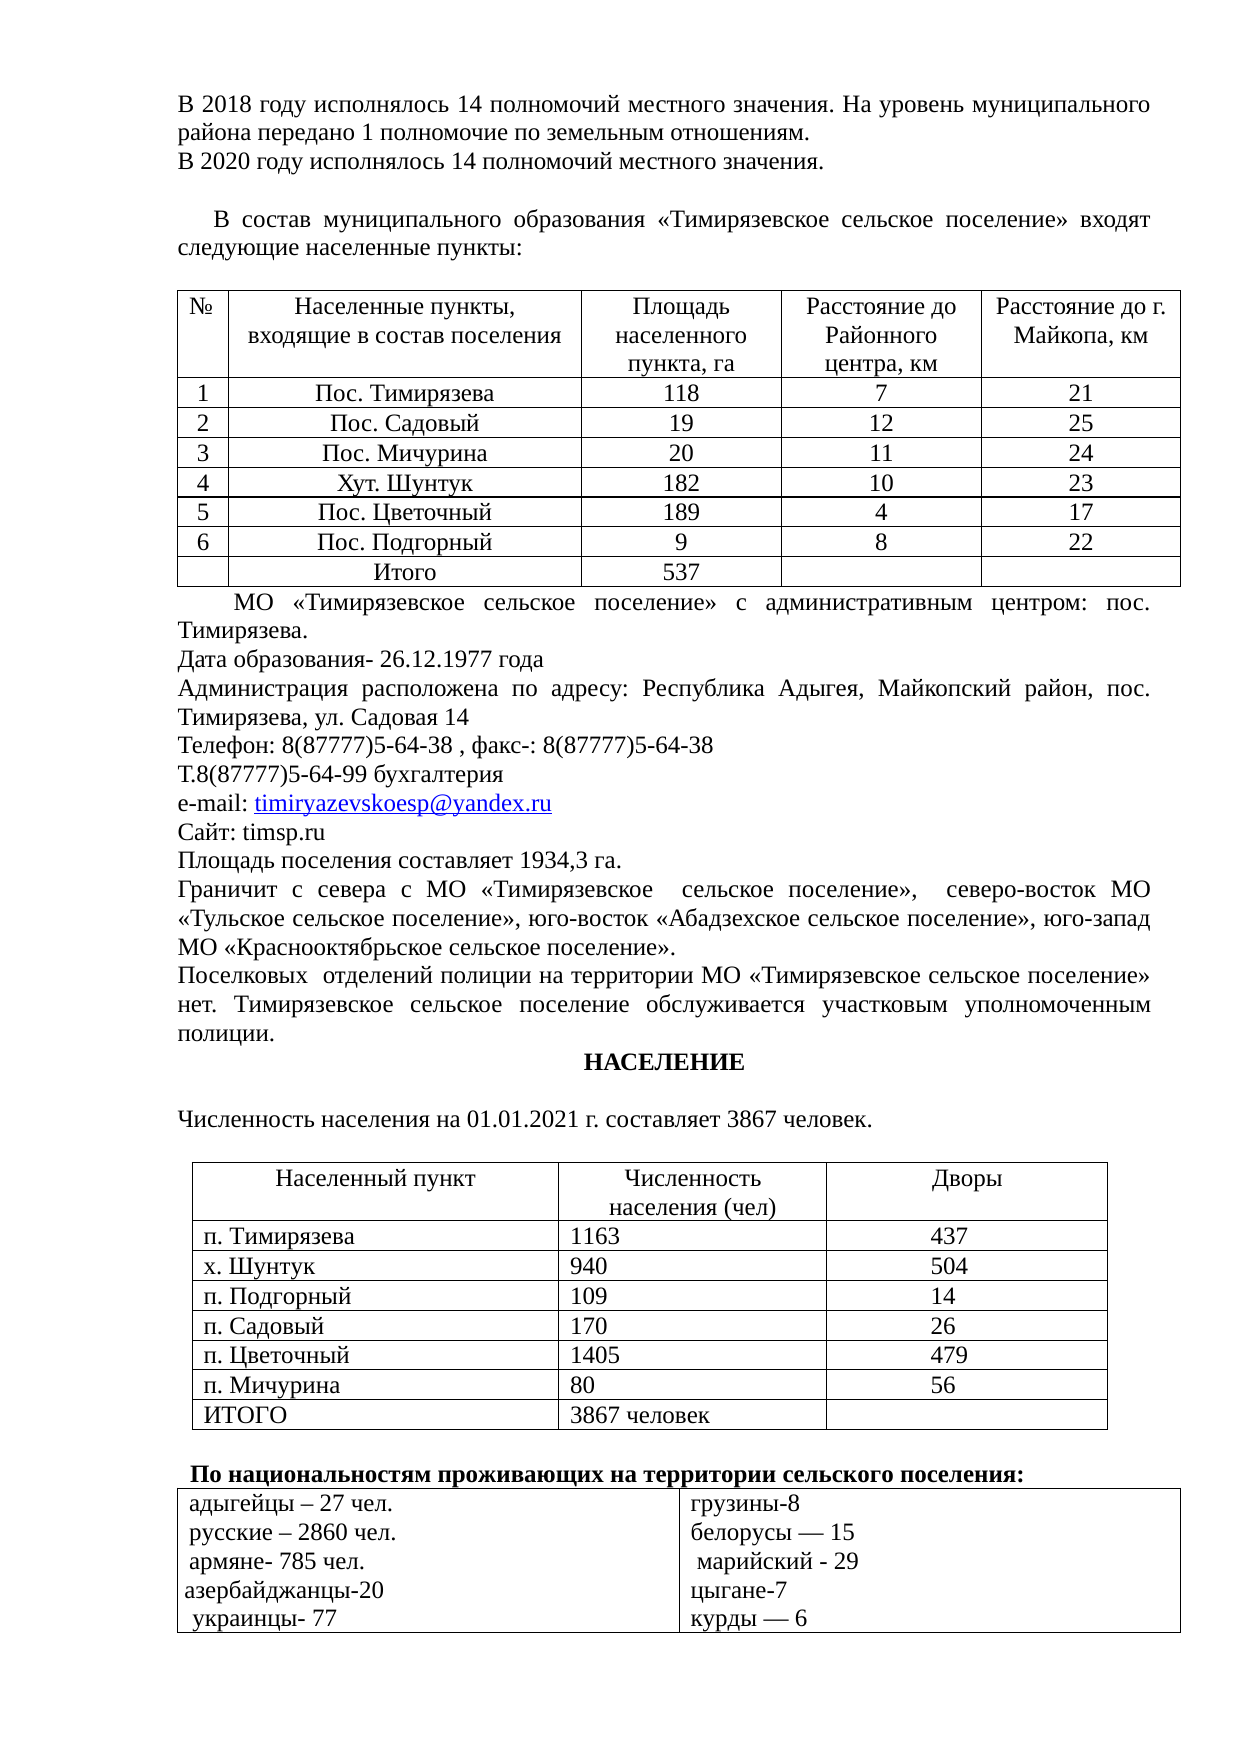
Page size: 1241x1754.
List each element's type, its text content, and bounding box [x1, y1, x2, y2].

table_cell 26 [827, 1311, 1107, 1339]
table_cell 109 [559, 1281, 826, 1310]
text Граничит с севера с МО «Тимирязевское сельское поселение», северо-восток МО «Тульское сельское поселение», юго-восток «Абадзехское сельское поселение», юго-запад МО «Краснооктябрьское сельское поселение». [177, 874, 1152, 961]
table_cell п. Подгорный [193, 1281, 558, 1310]
table_cell 1405 [559, 1341, 826, 1369]
table_cell х. Шунтук [193, 1251, 558, 1280]
table_header Населенные пункты, входящие в состав поселения [229, 291, 581, 377]
table_cell ИТОГО [193, 1400, 558, 1429]
table_cell 21 [982, 378, 1180, 407]
table_cell 479 [827, 1341, 1107, 1369]
text Численность населения на 01.01.2021 г. составляет 3867 человек. [177, 1104, 1152, 1133]
table_header Площадь населенного пункта, га [582, 291, 781, 377]
table_cell 170 [559, 1311, 826, 1339]
table_header Расстояние до Районного центра, км [782, 291, 981, 377]
table_cell 19 [582, 408, 781, 437]
text МО «Тимирязевское сельское поселение» с административным центром: пос. Тимирязева. [177, 587, 1152, 644]
table_cell 23 [982, 468, 1180, 496]
table_cell 56 [827, 1370, 1107, 1399]
table_cell 3 [178, 438, 228, 467]
table_cell 10 [782, 468, 981, 496]
table_cell 1163 [559, 1221, 826, 1250]
table_cell 12 [782, 408, 981, 437]
table_cell 22 [982, 527, 1180, 556]
text В состав муниципального образования «Тимирязевское сельское поселение» входят следующие населенные пункты: [177, 204, 1152, 261]
table_cell п. Садовый [193, 1311, 558, 1339]
table_cell 17 [982, 498, 1180, 526]
table_cell п. Цветочный [193, 1341, 558, 1369]
table_cell Хут. Шунтук [229, 468, 581, 496]
table_cell 5 [178, 498, 228, 526]
table_cell 25 [982, 408, 1180, 437]
table_cell [782, 557, 981, 586]
table_cell 24 [982, 438, 1180, 467]
table_cell 537 [582, 557, 781, 586]
table_cell 940 [559, 1251, 826, 1280]
text Т.8(87777)5-64-99 бухгалтерия [177, 759, 1152, 788]
table_cell 3867 человек [559, 1400, 826, 1429]
table_header № [178, 291, 228, 377]
table_cell 8 [782, 527, 981, 556]
text e-mail: timiryazevskoesp@yandex.ru [177, 788, 1152, 817]
table_cell 118 [582, 378, 781, 407]
table_cell 14 [827, 1281, 1107, 1310]
table_cell 504 [827, 1251, 1107, 1280]
table_header Численность населения (чел) [559, 1163, 826, 1220]
table_cell Пос. Мичурина [229, 438, 581, 467]
table_cell Пос. Садовый [229, 408, 581, 437]
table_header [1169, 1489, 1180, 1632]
table_cell 182 [582, 468, 781, 496]
table_cell 4 [782, 498, 981, 526]
text Администрация расположена по адресу: Республика Адыгея, Майкопский район, пос. Тимирязева, ул. Садовая 14 [177, 673, 1152, 731]
text Площадь поселения составляет 1934,3 га. [177, 846, 1152, 874]
table_cell [178, 557, 228, 586]
table_cell 7 [782, 378, 981, 407]
table_cell Итого [229, 557, 581, 586]
table_header Расстояние до г. Майкопа, км [982, 291, 1180, 377]
text Сайт: timsp.ru [177, 817, 1152, 846]
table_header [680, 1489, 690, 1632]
table_header Дворы [827, 1163, 1107, 1220]
table_cell 9 [582, 527, 781, 556]
text НАСЕЛЕНИЕ [177, 1047, 1152, 1076]
table_cell [827, 1400, 1107, 1429]
table_cell 20 [582, 438, 781, 467]
table_cell [982, 557, 1180, 586]
table_cell п. Тимирязева [193, 1221, 558, 1250]
table_cell Пос. Цветочный [229, 498, 581, 526]
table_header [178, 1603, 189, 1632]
table_cell п. Мичурина [193, 1370, 558, 1399]
table_cell Пос. Подгорный [229, 527, 581, 556]
table_cell 437 [827, 1221, 1107, 1250]
text По национальностям проживающих на территории сельского поселения: [177, 1459, 1152, 1487]
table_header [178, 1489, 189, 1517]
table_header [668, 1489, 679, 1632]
table_header Населенный пункт [193, 1163, 558, 1220]
table_cell 11 [782, 438, 981, 467]
text Телефон: 8(87777)5-64-38 , факс-: 8(87777)5-64-38 [177, 731, 1152, 759]
text В 2018 году исполнялось 14 полномочий местного значения. На уровень муниципального района передано 1 полномочие по земельным отношениям. [177, 89, 1152, 146]
table_cell 189 [582, 498, 781, 526]
table_cell 1 [178, 378, 228, 407]
table_cell 2 [178, 408, 228, 437]
table_cell 4 [178, 468, 228, 496]
text В 2020 году исполнялось 14 полномочий местного значения. [177, 146, 1152, 175]
table_cell 6 [178, 527, 228, 556]
text Поселковых отделений полиции на территории МО «Тимирязевское сельское поселение» нет. Тимирязевское сельское поселение обслуживается участковым уполномоченным полиции. [177, 961, 1152, 1047]
table_cell Пос. Тимирязева [229, 378, 581, 407]
text Дата образования- 26.12.1977 года [177, 644, 1152, 673]
table_cell 80 [559, 1370, 826, 1399]
